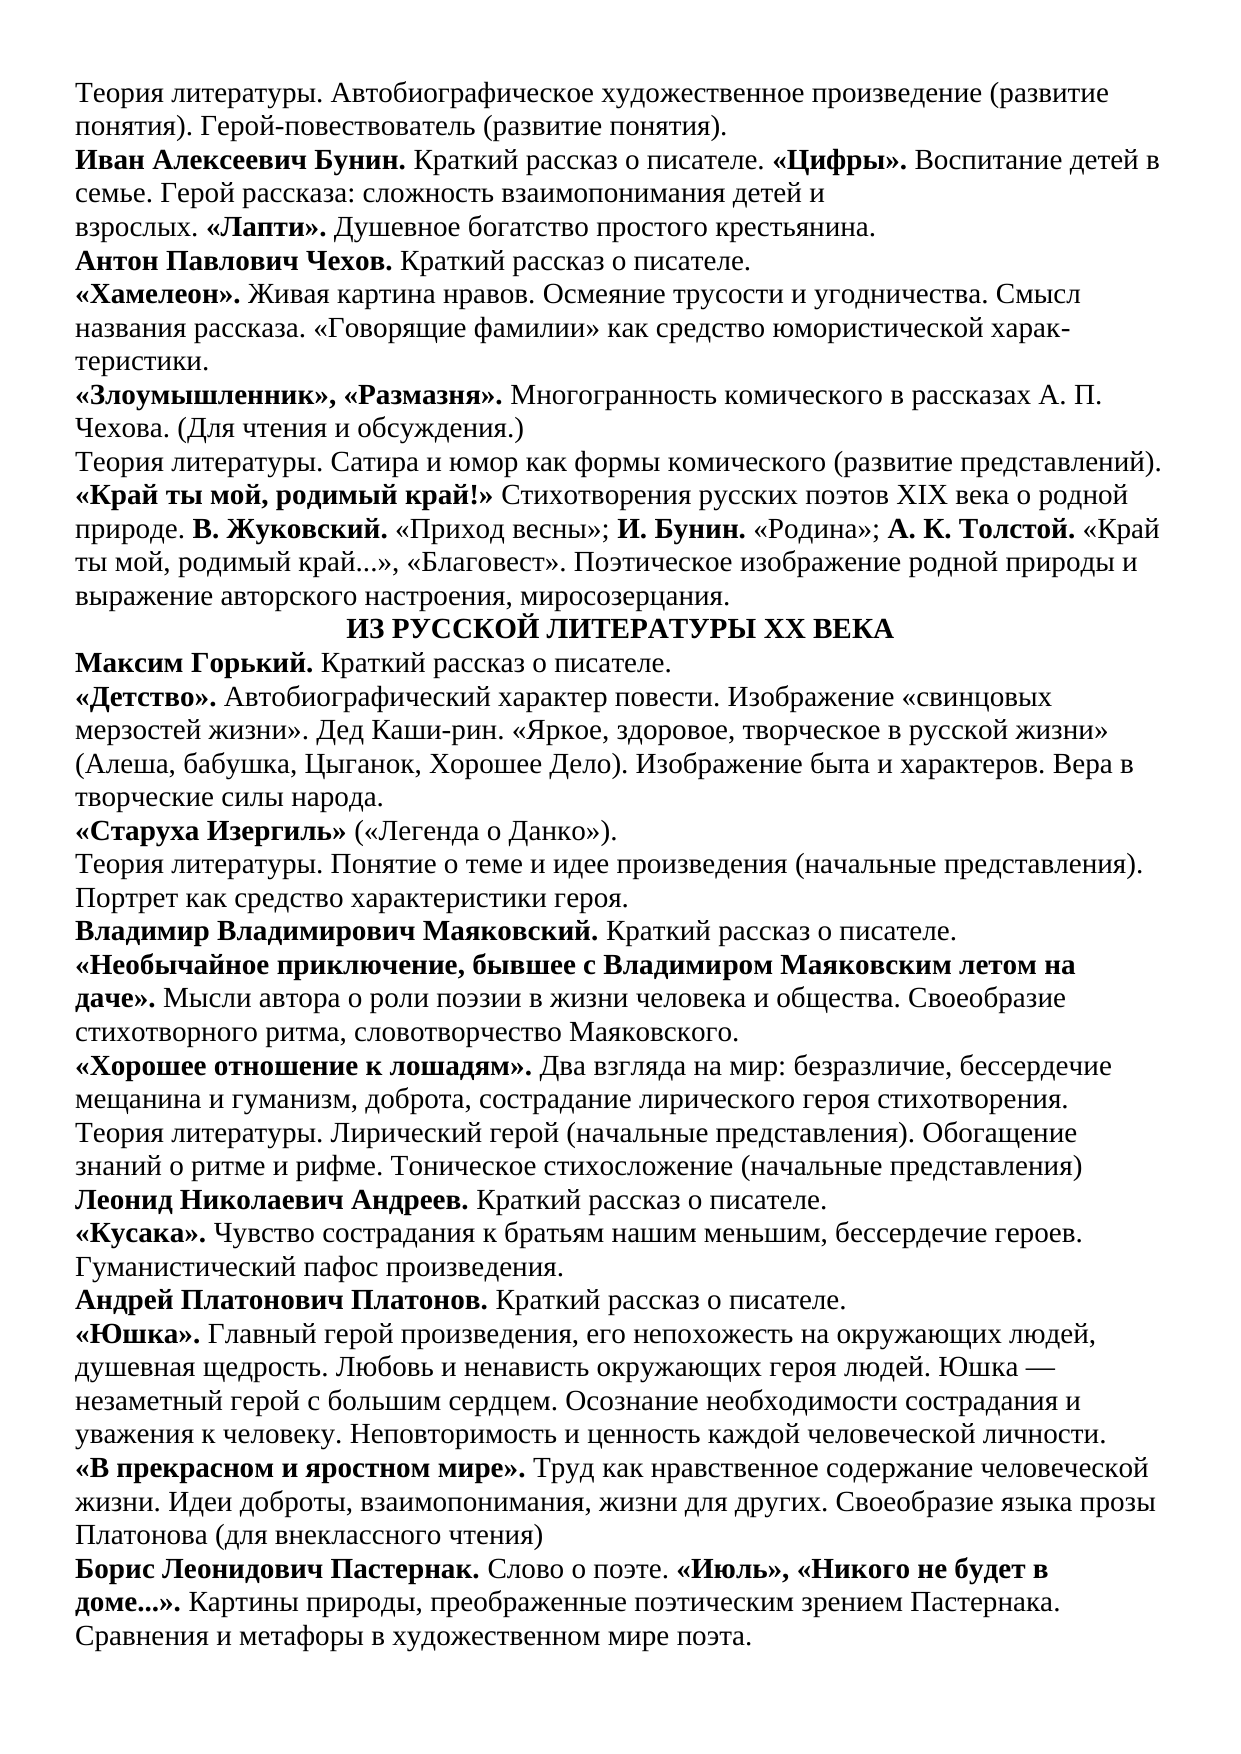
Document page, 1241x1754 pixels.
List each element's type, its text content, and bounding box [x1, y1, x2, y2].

text Леонид Николаевич Андреев. Краткий рассказ о писателе. [75, 1182, 1165, 1215]
text «Край ты мой, родимый край!» Стихотворения русских поэтов XIX века о родной природе. В. Жуковский. «Приход весны»; И. Бунин. «Родина»; А. К. Толстой. «Край ты мой, родимый край...», «Благовест». Поэтическое изображение родной природы и выражение авторского настроения, миросозерцания. [75, 477, 1165, 612]
text ИЗ РУССКОЙ ЛИТЕРАТУРЫ XX ВЕКА [75, 612, 1165, 645]
text «Кусака». Чувство сострадания к братьям нашим меньшим, бессердечие героев. Гуманистический пафос произведения. [75, 1215, 1165, 1282]
text «В прекрасном и яростном мире». Труд как нравственное содержание человеческой жизни. Идеи доброты, взаимопонимания, жизни для других. Своеобразие языка прозы Платонова (для внеклассного чтения) [75, 1450, 1165, 1551]
text Иван Алексеевич Бунин. Краткий рассказ о писателе. «Цифры». Воспитание детей в семье. Герой рассказа: сложность взаимопонимания детей и взрослых. «Лапти». Душевное богатство простого крестьянина. [75, 142, 1165, 243]
text Теория литературы. Лирический герой (начальные представления). Обогащение знаний о ритме и рифме. Тоническое стихосложение (начальные представления) [75, 1115, 1165, 1182]
text «Необычайное приключение, бывшее с Владимиром Маяковским летом на даче». Мысли автора о роли поэзии в жизни человека и общества. Своеобразие стихотворного ритма, словотворчество Маяковского. [75, 947, 1165, 1048]
text Андрей Платонович Платонов. Краткий рассказ о писателе. [75, 1282, 1165, 1316]
text Теория литературы. Автобиографическое художественное произведение (развитие понятия). Герой-повествователь (развитие понятия). [75, 75, 1165, 142]
text «Юшка». Главный герой произведения, его непохожесть на окружающих людей, душевная щедрость. Любовь и ненависть окружающих героя людей. Юшка — незаметный герой с большим сердцем. Осознание необходимости сострадания и уважения к человеку. Неповторимость и ценность каждой человеческой личности. [75, 1316, 1165, 1450]
text Максим Горький. Краткий рассказ о писателе. [75, 645, 1165, 679]
text Борис Леонидович Пастернак. Слово о поэте. «Июль», «Никого не будет в доме...». Картины природы, преображенные поэтическим зрением Пастернака. Сравнения и метафоры в художественном мире поэта. [75, 1551, 1165, 1651]
text «Хамелеон». Живая картина нравов. Осмеяние трусости и угодничества. Смысл названия рассказа. «Говорящие фамилии» как средство юмористической характеристики. [75, 276, 1165, 377]
text «Злоумышленник», «Размазня». Многогранность комического в рассказах А. П. Чехова. (Для чтения и обсуждения.) [75, 377, 1165, 444]
text «Детство». Автобиографический характер повести. Изображение «свинцовых мерзостей жизни». Дед Каши-рин. «Яркое, здоровое, творческое в русской жизни» (Алеша, бабушка, Цыганок, Хорошее Дело). Изображение быта и характеров. Вера в творческие силы народа. [75, 679, 1165, 813]
text Теория литературы. Понятие о теме и идее произведения (начальные представления). Портрет как средство характеристики героя. [75, 846, 1165, 913]
text «Старуха Изергиль» («Легенда о Данко»). [75, 813, 1165, 846]
text Теория литературы. Сатира и юмор как формы комического (развитие представлений). [75, 444, 1165, 477]
text Антон Павлович Чехов. Краткий рассказ о писателе. [75, 243, 1165, 276]
text «Хорошее отношение к лошадям». Два взгляда на мир: безразличие, бессердечие мещанина и гуманизм, доброта, сострадание лирического героя стихотворения. [75, 1048, 1165, 1115]
text Владимир Владимирович Маяковский. Краткий рассказ о писателе. [75, 913, 1165, 947]
